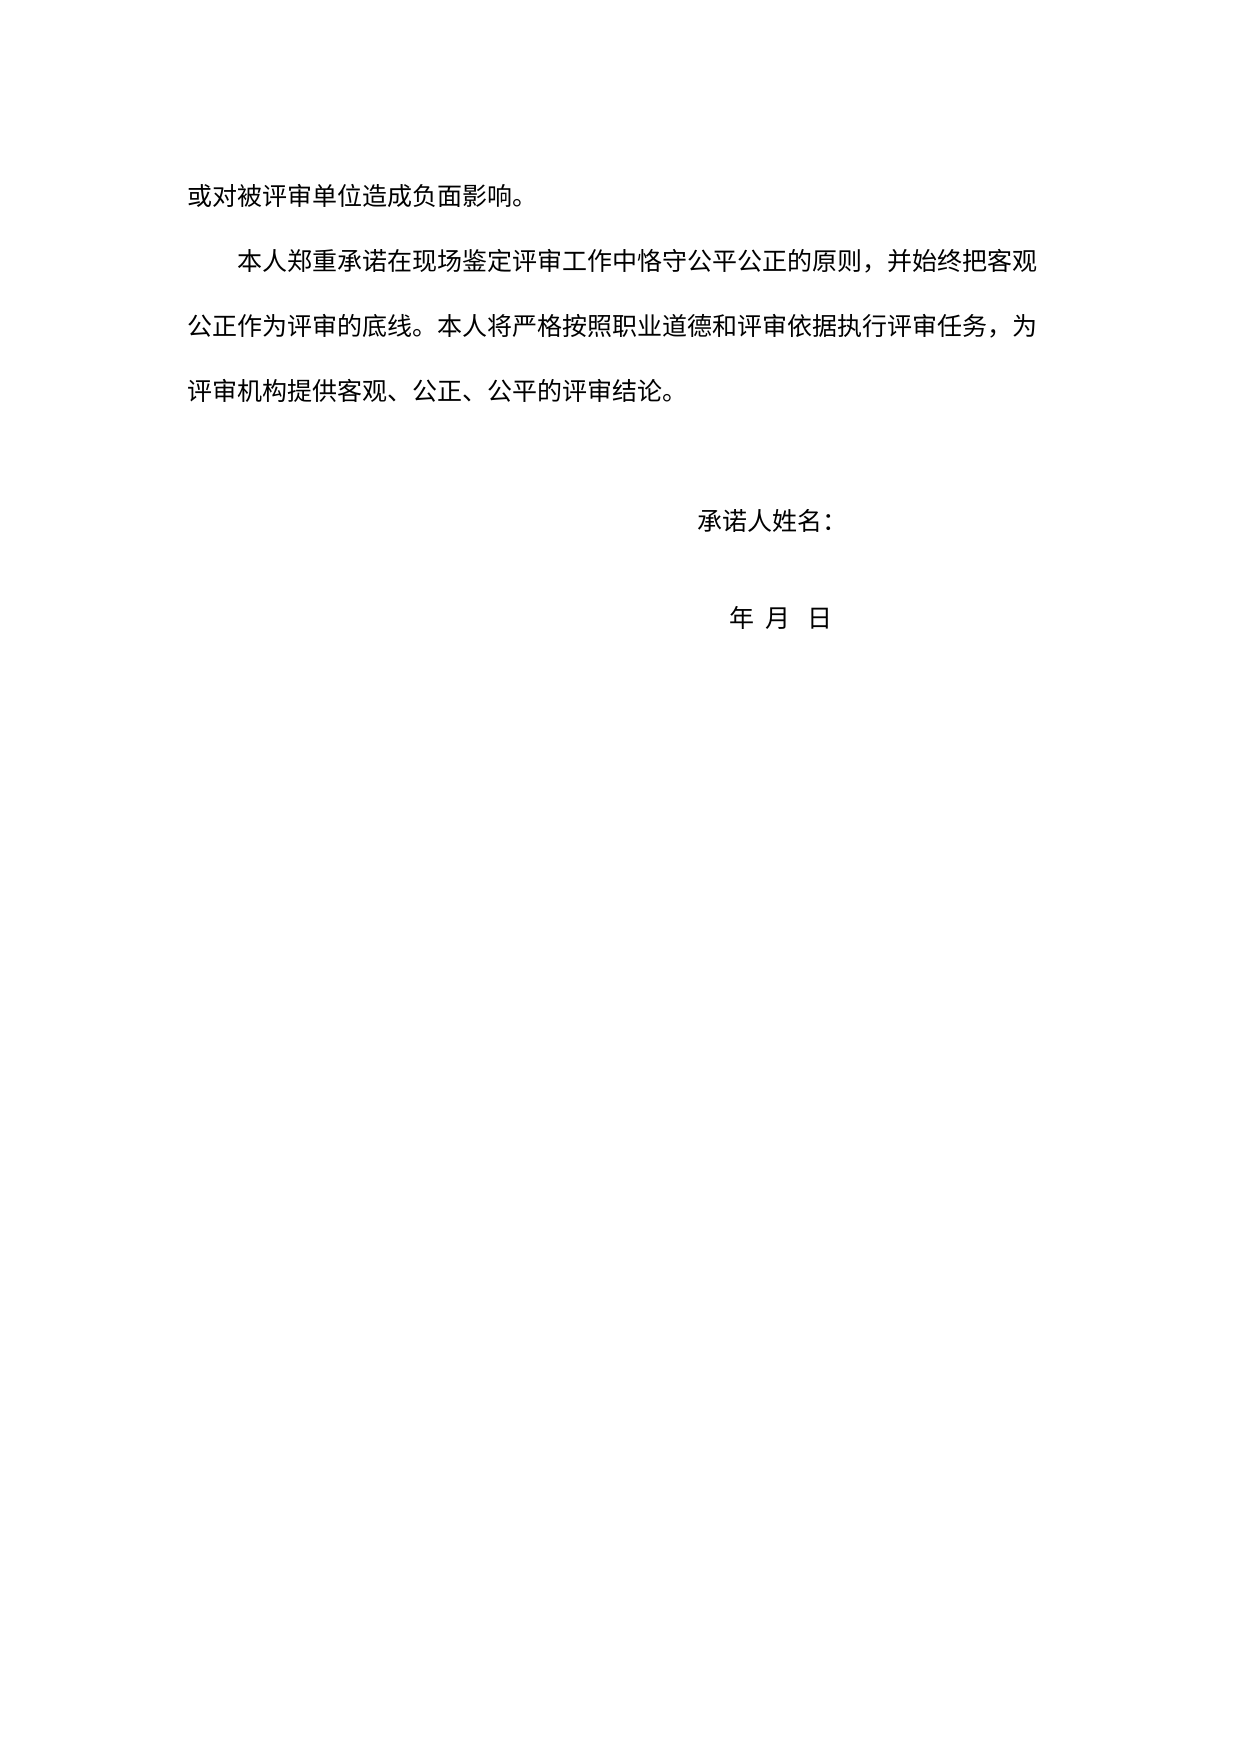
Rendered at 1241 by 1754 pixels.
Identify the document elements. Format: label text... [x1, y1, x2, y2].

text 承诺人姓名： [187, 487, 1053, 552]
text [187, 162, 1053, 227]
text 年 月 日 [187, 584, 1053, 649]
text 本人郑重承诺在现场鉴定评审工作中恪守公平公正的原则，并始终把客观公正作为评审的底线。本人将严格按照职业道德和评审依据执行评审任务，为评审机构提供客观、公正、公平的评审结论。 [187, 227, 1053, 422]
